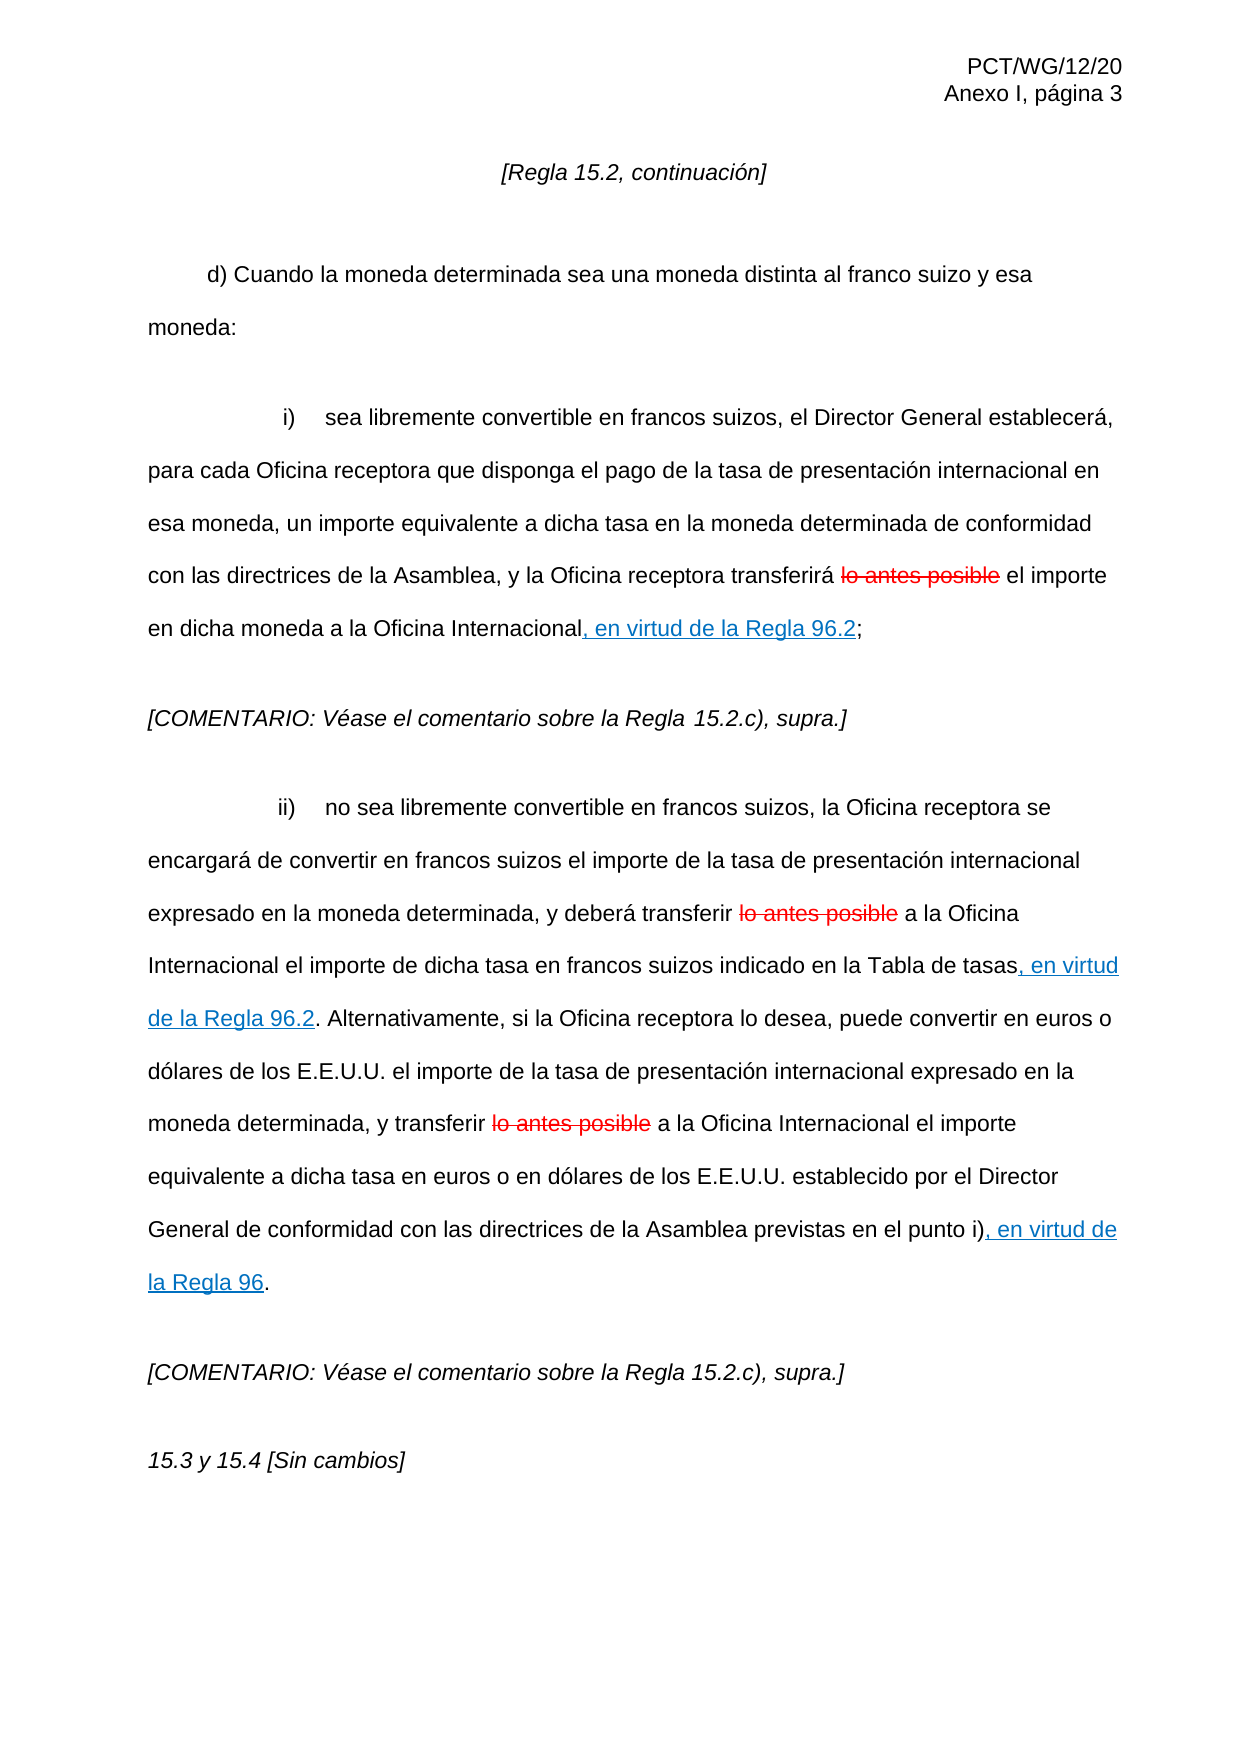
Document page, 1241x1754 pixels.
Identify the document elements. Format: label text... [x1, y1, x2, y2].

text ii) no sea libremente convertible en francos suizos, la Oficina receptora se encargará de convertir en francos suizos el importe de la tasa de presentación internacional expresado en la moneda determinada, y deberá transferir lo antes posible a la Oficina Internacional el importe de dicha tasa en francos suizos indicado en la Tabla de tasas, en virtud de la Regla 96.2. Alternativamente, si la Oficina receptora lo desea, puede convertir en euros o dólares de los E.E.U.U. el importe de la tasa de presentación internacional expresado en la moneda determinada, y transferir lo antes posible a la Oficina Internacional el importe equivalente a dicha tasa en euros o en dólares de los E.E.U.U. establecido por el Director General de conformidad con las directrices de la Asamblea previstas en el punto i), en virtud de la Regla 96. [148, 794, 1122, 1295]
text [COMENTARIO: Véase el comentario sobre la Regla 15.2.c), supra.] [148, 1359, 1122, 1385]
text [COMENTARIO: Véase el comentario sobre la Regla 15.2.c), supra.] [148, 705, 1122, 732]
text i) sea libremente convertible en francos suizos, el Director General establecerá, para cada Oficina receptora que disponga el pago de la tasa de presentación internacional en esa moneda, un importe equivalente a dicha tasa en la moneda determinada de conformidad con las directrices de la Asamblea, y la Oficina receptora transferirá lo antes posible el importe en dicha moneda a la Oficina Internacional, en virtud de la Regla 96.2; [148, 404, 1122, 641]
text 15.3 y 15.4 [Sin cambios] [148, 1447, 1122, 1474]
text [Regla 15.2, continuación] [148, 158, 1122, 185]
text d) Cuando la moneda determinada sea una moneda distinta al franco suizo y esa moneda: [148, 261, 1122, 340]
